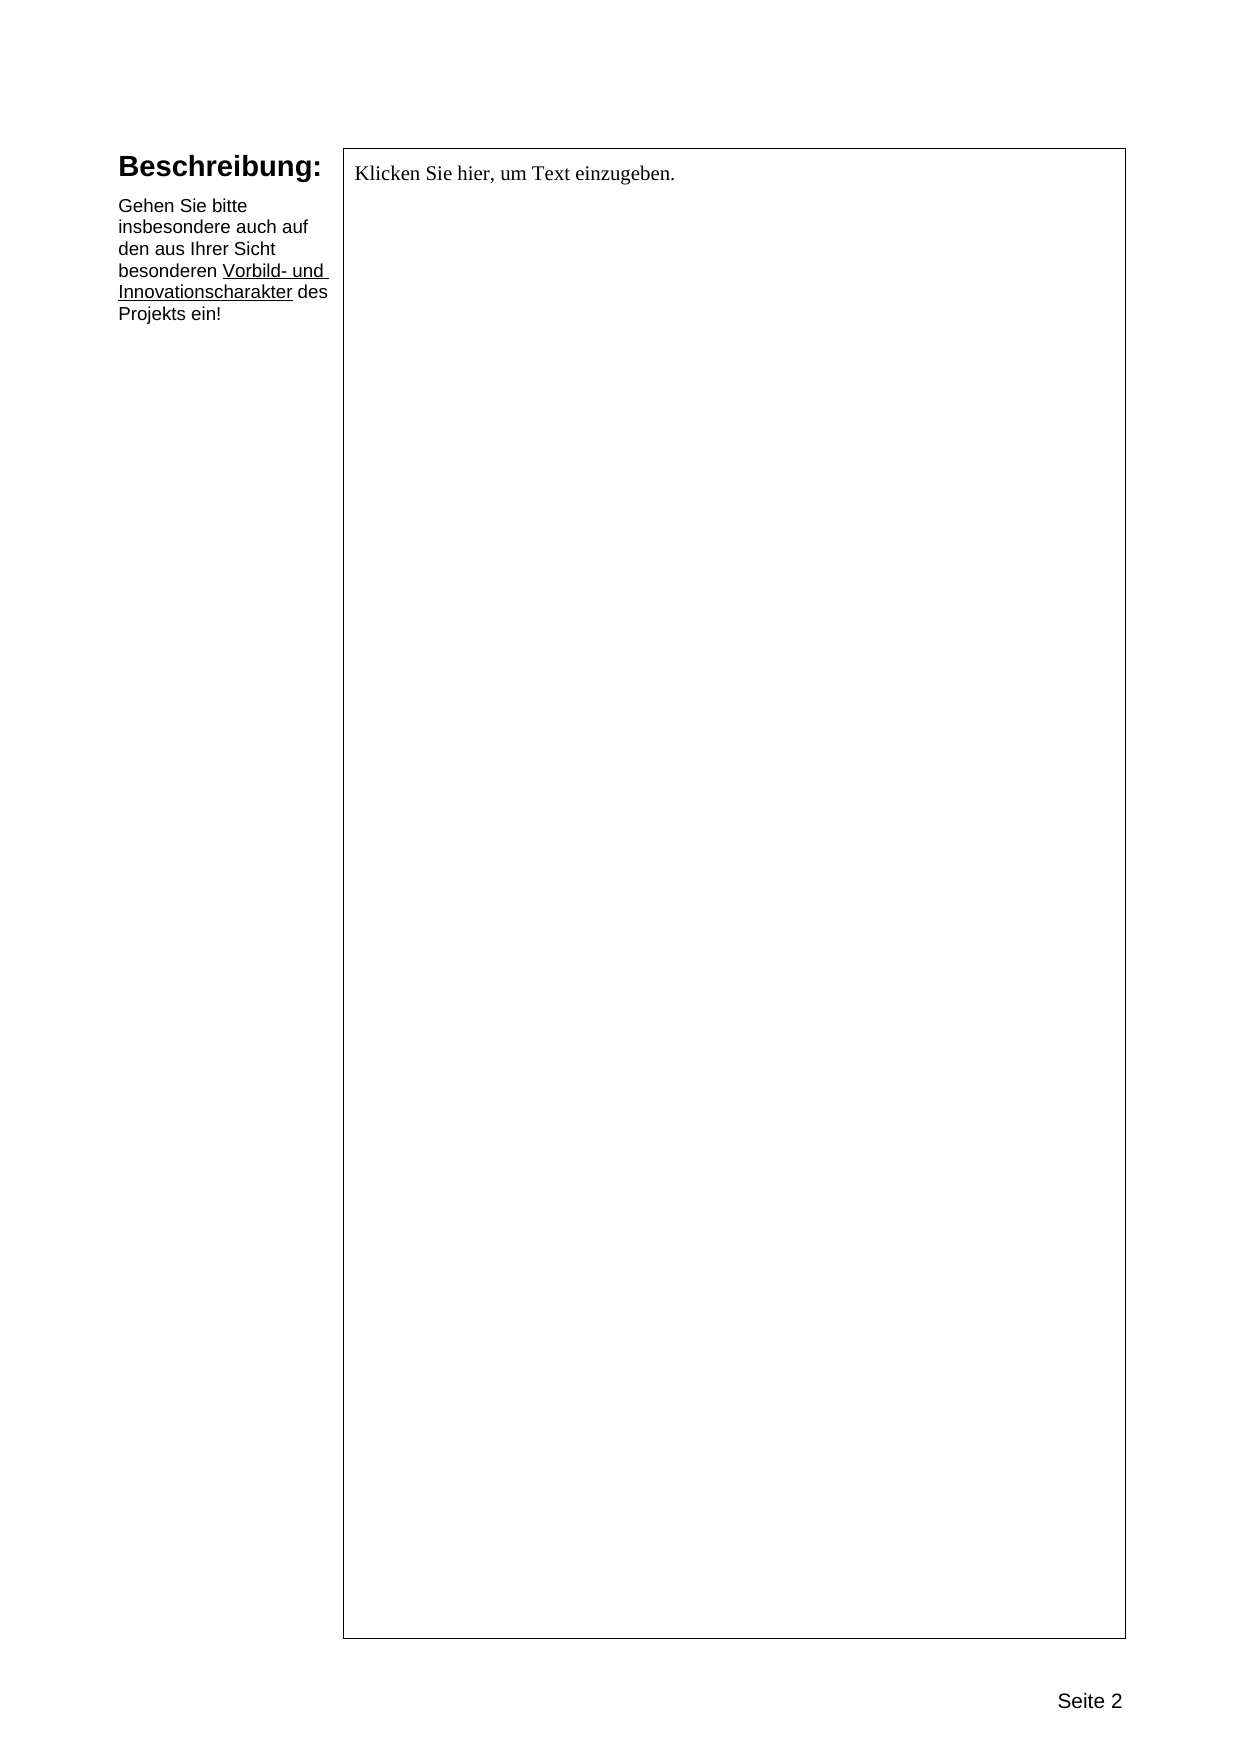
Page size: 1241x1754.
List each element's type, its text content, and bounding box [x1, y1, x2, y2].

table_header Beschreibung: Gehen Sie bitte insbesondere auch auf den aus Ihrer Sicht besonderen Vorbild- und Innovationscharakter des Projekts ein! [107, 148, 343, 1637]
table_header [344, 149, 1125, 1637]
